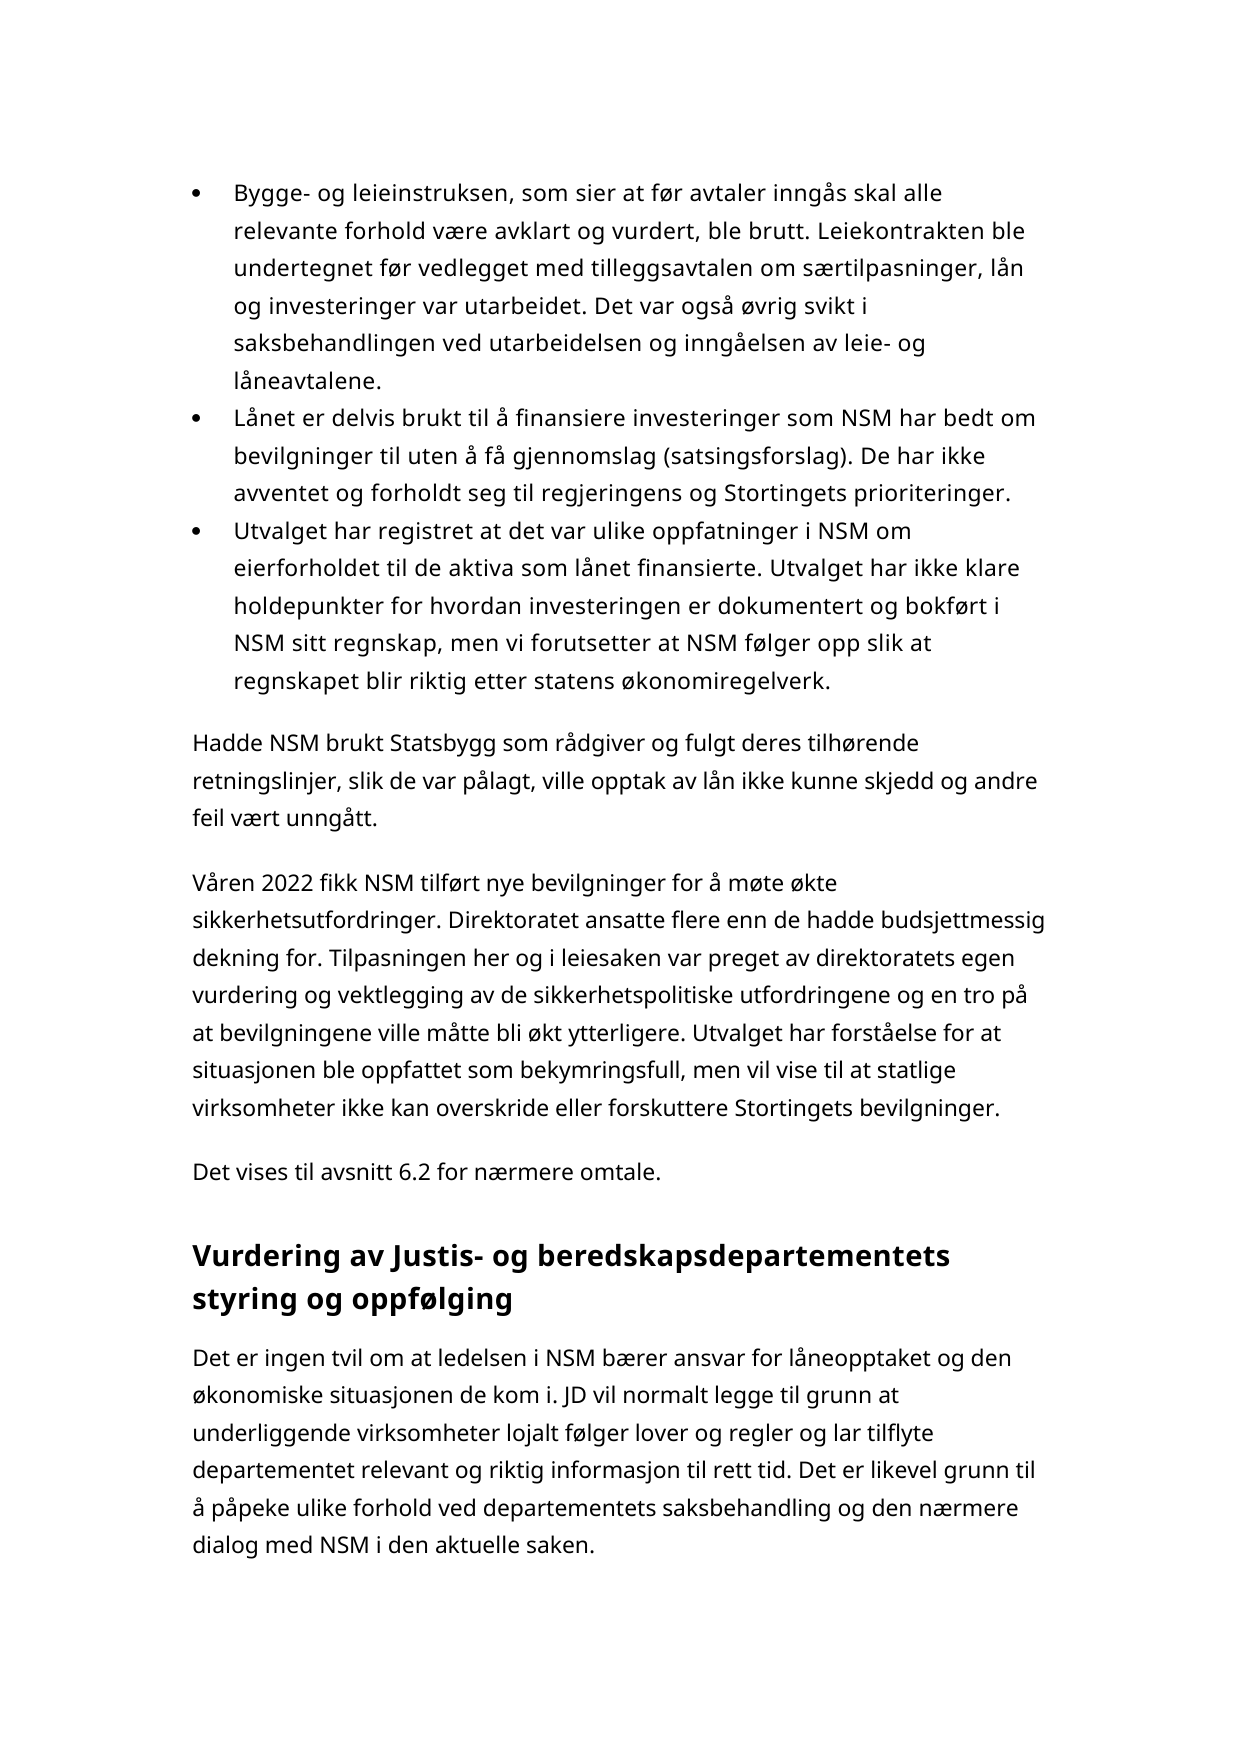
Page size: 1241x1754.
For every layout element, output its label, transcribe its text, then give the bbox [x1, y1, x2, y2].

text Hadde NSM brukt Statsbygg som rådgiver og fulgt deres tilhørende retningslinjer, slik de var pålagt, ville opptak av lån ikke kunne skjedd og andre feil vært unngått. [192, 727, 1048, 833]
text Våren 2022 fikk NSM tilført nye bevilgninger for å møte økte sikkerhetsutfordringer. Direktoratet ansatte flere enn de hadde budsjettmessig dekning for. Tilpasningen her og i leiesaken var preget av direktoratets egen vurdering og vektlegging av de sikkerhetspolitiske utfordringene og en tro på at bevilgningene ville måtte bli økt ytterligere. Utvalget har forståelse for at situasjonen ble oppfattet som bekymringsfull, men vil vise til at statlige virksomheter ikke kan overskride eller forskuttere Stortingets bevilgninger. [192, 867, 1048, 1123]
list Bygge- og leieinstruksen, som sier at før avtaler inngås skal alle relevante forhold være avklart og vurdert, ble brutt. Leiekontrakten ble undertegnet før vedlegget med tilleggsavtalen om særtilpasninger, lån og investeringer var utarbeidet. Det var også øvrig svikt i saksbehandlingen ved utarbeidelsen og inngåelsen av leie- og låneavtalene. [192, 177, 1048, 396]
text Det er ingen tvil om at ledelsen i NSM bærer ansvar for låneopptaket og den økonomiske situasjonen de kom i. JD vil normalt legge til grunn at underliggende virksomheter lojalt følger lover og regler og lar tilflyte departementet relevant og riktig informasjon til rett tid. Det er likevel grunn til å påpeke ulike forhold ved departementets saksbehandling og den nærmere dialog med NSM i den aktuelle saken. [192, 1342, 1048, 1561]
list Utvalget har registret at det var ulike oppfatninger i NSM om eierforholdet til de aktiva som lånet finansierte. Utvalget har ikke klare holdepunkter for hvordan investeringen er dokumentert og bokført i NSM sitt regnskap, men vi forutsetter at NSM følger opp slik at regnskapet blir riktig etter statens økonomiregelverk. [192, 515, 1048, 696]
text Vurdering av Justis- og beredskapsdepartementets styring og oppfølging [192, 1236, 1048, 1318]
list Lånet er delvis brukt til å finansiere investeringer som NSM har bedt om bevilgninger til uten å få gjennomslag (satsingsforslag). De har ikke avventet og forholdt seg til regjeringens og Stortingets prioriteringer. [192, 402, 1048, 508]
text Det vises til avsnitt 6.2 for nærmere omtale. [192, 1156, 1048, 1188]
